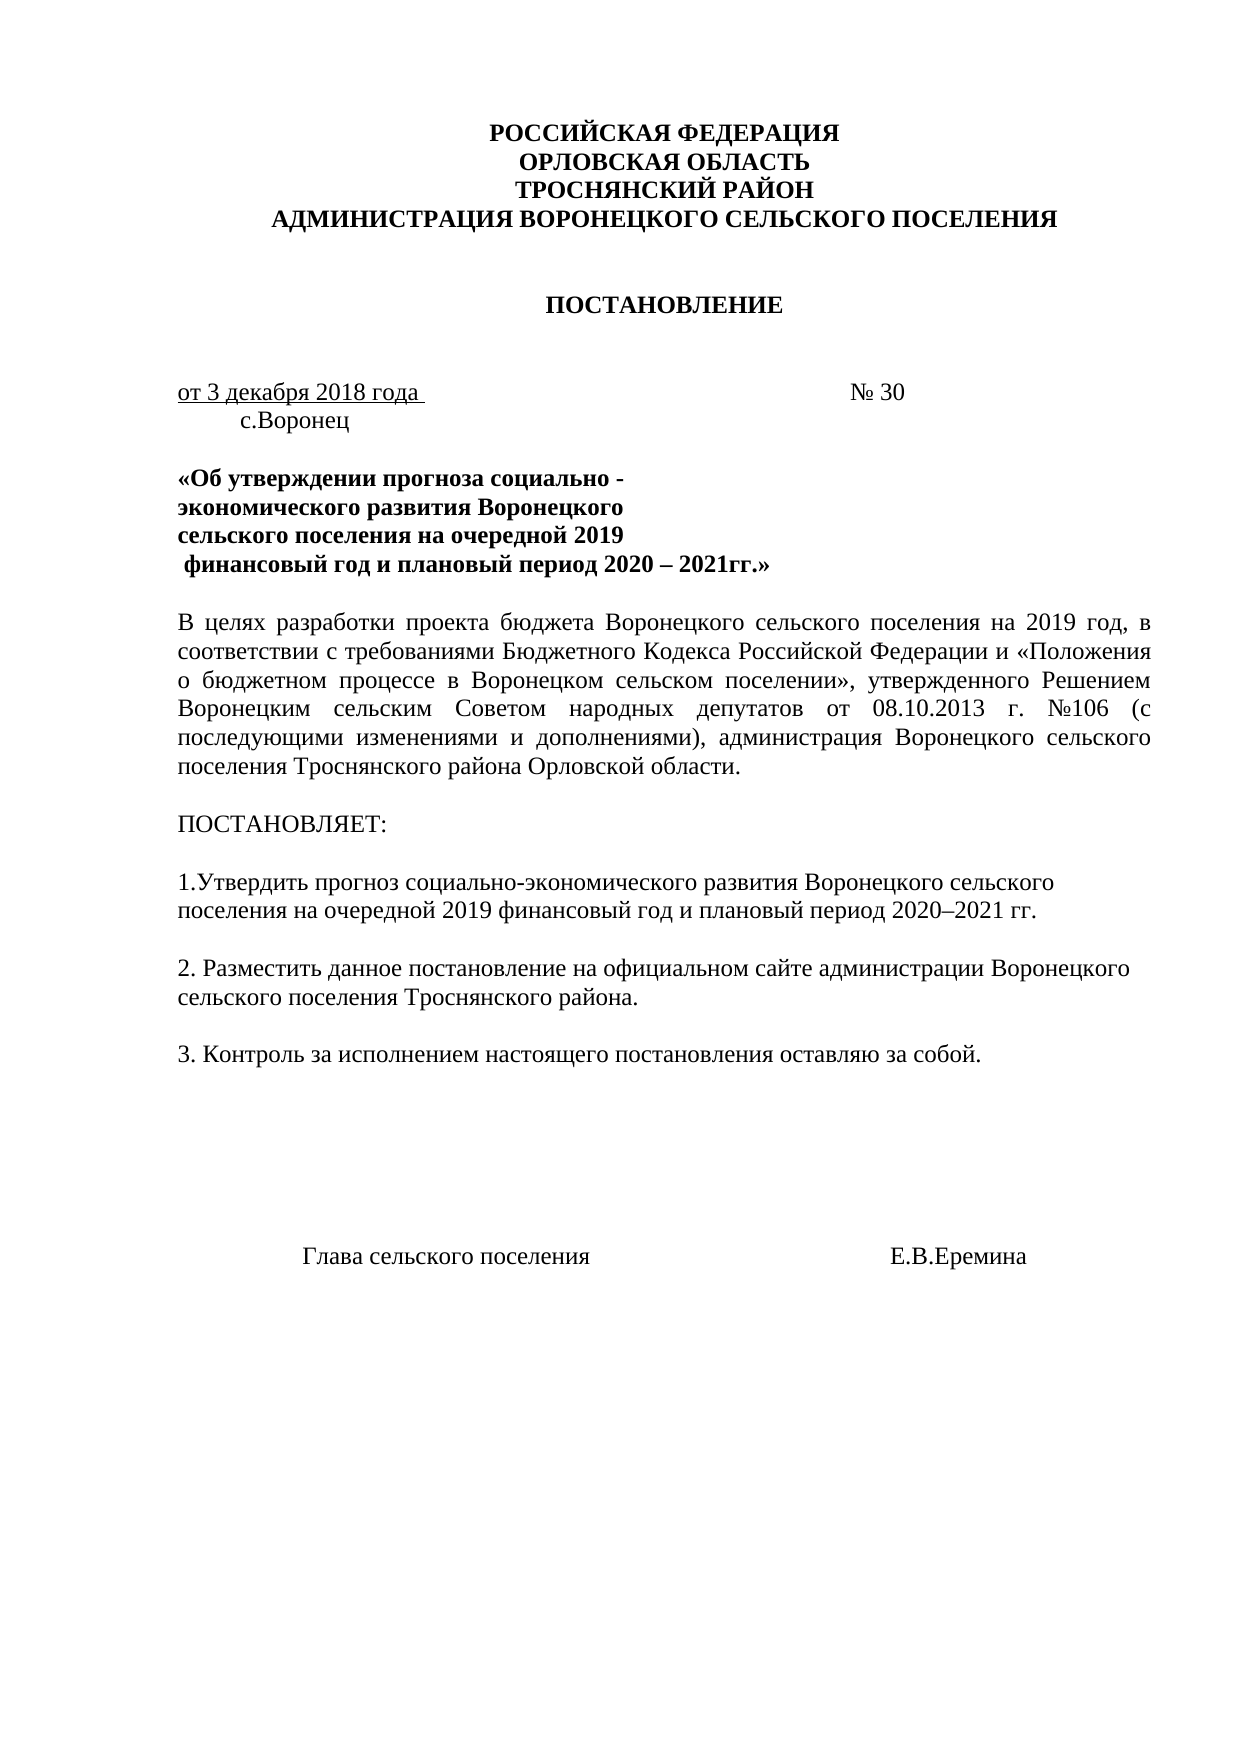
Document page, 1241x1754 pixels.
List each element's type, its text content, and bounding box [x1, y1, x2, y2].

text РОССИЙСКАЯ ФЕДЕРАЦИЯ [177, 118, 1152, 147]
text Глава сельского поселения Е.В.Еремина [177, 1241, 1152, 1270]
text финансовый год и плановый период 2020 – 2021гг.» [177, 549, 1152, 578]
text 3. Контроль за исполнением настоящего постановления оставляю за собой. [177, 1011, 1152, 1068]
text 2. Разместить данное постановление на официальном сайте администрации Воронецкого сельского поселения Троснянского района. [177, 924, 1152, 1011]
text ТРОСНЯНСКИЙ РАЙОН [177, 176, 1152, 204]
text ПОСТАНОВЛЯЕТ: [177, 809, 1152, 838]
text «Об утверждении прогноза социально - экономического развития Воронецкого сельского поселения на очередной 2019 [177, 463, 1152, 549]
text от 3 декабря 2018 года № 30 [177, 377, 1152, 406]
text с.Воронец [177, 406, 1152, 434]
text 1.Утвердить прогноз социально-экономического развития Воронецкого сельского поселения на очередной 2019 финансовый год и плановый период 2020–2021 гг. [177, 867, 1152, 924]
text ОРЛОВСКАЯ ОБЛАСТЬ [177, 147, 1152, 176]
text АДМИНИСТРАЦИЯ ВОРОНЕЦКОГО СЕЛЬСКОГО ПОСЕЛЕНИЯ [177, 204, 1152, 233]
text В целях разработки проекта бюджета Воронецкого сельского поселения на 2019 год, в соответствии с требованиями Бюджетного Кодекса Российской Федерации и «Положения о бюджетном процессе в Воронецком сельском поселении», утвержденного Решением Воронецким сельским Советом народных депутатов от 08.10.2013 г. №106 (с последующими изменениями и дополнениями), администрация Воронецкого сельского поселения Троснянского района Орловской области. [177, 607, 1152, 780]
text ПОСТАНОВЛЕНИЕ [177, 291, 1152, 319]
